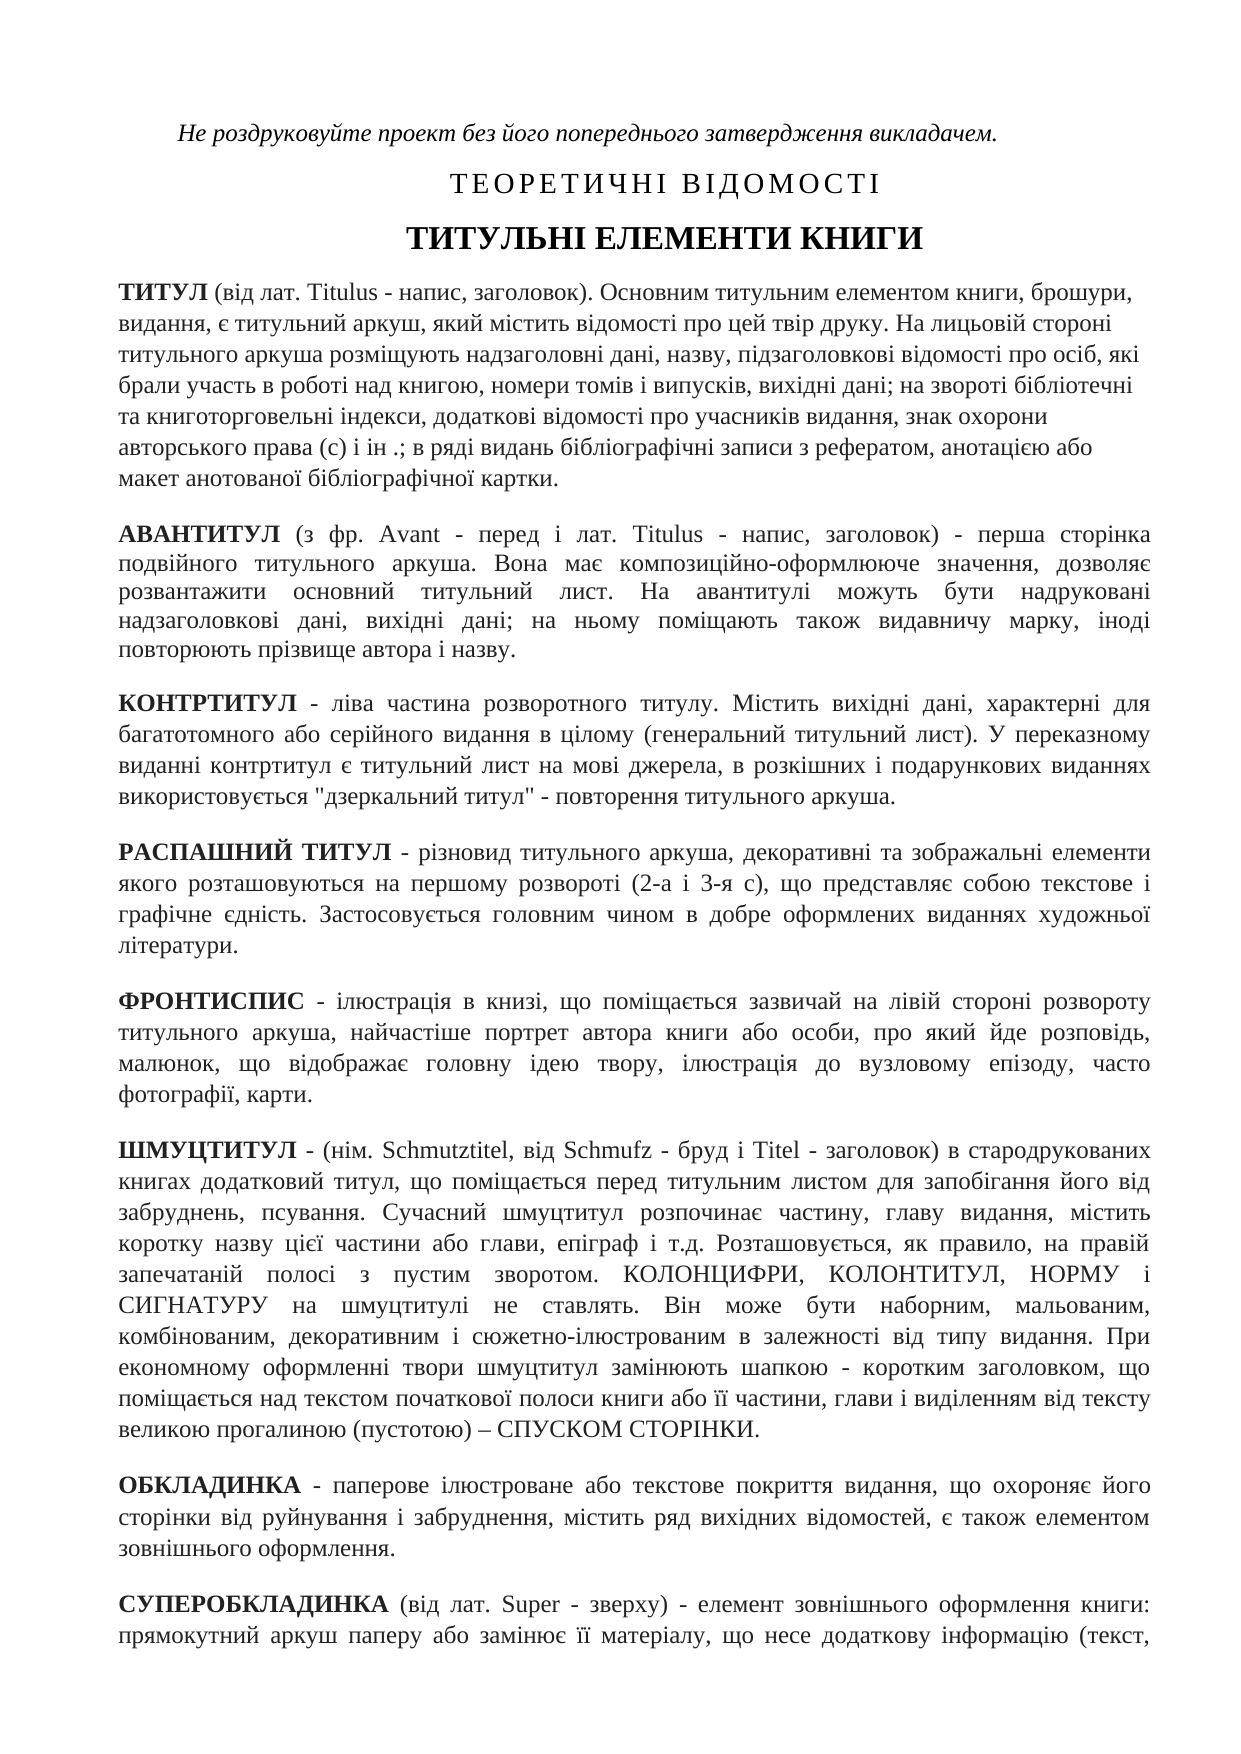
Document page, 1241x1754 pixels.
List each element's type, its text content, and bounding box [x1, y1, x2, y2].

text ФРОНТИСПИС - ілюстрація в книзі, що поміщається зазвичай на лівій стороні розвороту титульного аркуша, найчастіше портрет автора книги або особи, про який йде розповідь, малюнок, що відображає головну ідею твору, ілюстрація до вузловому епізоду, часто фотографії, карти. [118, 986, 1152, 1108]
text ТИТУЛ (від лат. Titulus - напис, заголовок). Основним титульним елементом книги, брошури, видання, є титульний аркуш, який містить відомості про цей твір друку. На лицьовій стороні титульного аркуша розміщують надзаголовні дані, назву, підзаголовкові відомості про осіб, які брали участь в роботі над книгою, номери томів і випусків, вихідні дані; на звороті бібліотечні та книготорговельні індекси, додаткові відомості про учасників видання, знак охорони авторського права (с) і ін .; в ряді видань бібліографічні записи з рефератом, анотацією або макет анотованої бібліографічної картки. [118, 277, 1152, 492]
text ОБКЛАДИНКА - паперове ілюстроване або текстове покриття видання, що охороняє його сторінки від руйнування і забруднення, містить ряд вихідних відомостей, є також елементом зовнішнього оформлення. [118, 1471, 1152, 1561]
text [118, 1589, 1152, 1648]
text РАСПАШНИЙ ТИТУЛ - різновид титульного аркуша, декоративні та зображальні елементи якого розташовуються на першому розвороті (2-а і 3-я с), що представляє собою текстове і графічне єдність. Застосовується головним чином в добре оформлених виданнях художньої літератури. [118, 837, 1152, 959]
text Не роздруковуйте проект без його попереднього затвердження викладачем. [177, 118, 1152, 147]
text ТЕОРЕТИЧНІ ВІДОМОСТІ [177, 166, 1152, 199]
text АВАНТИТУЛ (з фр. Avant - перед і лат. Titulus - напис, заголовок) - перша сторінка подвійного титульного аркуша. Вона має композиційно-оформлююче значення, дозволяє розвантажити основний титульний лист. На авантитулі можуть бути надруковані надзаголовкові дані, вихідні дані; на ньому поміщають також видавничу марку, іноді повторюють прізвище автора і назву. [118, 519, 1152, 663]
text КОНТРТИТУЛ - ліва частина розворотного титулу. Містить вихідні дані, характерні для багатотомного або серійного видання в цілому (генеральний титульний лист). У переказному виданні контртитул є титульний лист на мові джерела, в розкішних і подарункових виданнях використовується "дзеркальний титул" - повторення титульного аркуша. [118, 688, 1152, 809]
text ТИТУЛЬНІ ЕЛЕМЕНТИ КНИГИ [177, 219, 1152, 257]
text ШМУЦТИТУЛ - (нім. Schmutztitel, від Schmufz - бруд і Titel - заголовок) в стародрукованих книгах додатковий титул, що поміщається перед титульним листом для запобігання його від забруднень, псування. Сучасний шмуцтитул розпочинає частину, главу видання, містить коротку назву цієї частини або глави, епіграф і т.д. Розташовується, як правило, на правій запечатаній полосі з пустим зворотом. КОЛОНЦИФРИ, КОЛОНТИТУЛ, НОРМУ і СИГНАТУРУ на шмуцтитулі не ставлять. Він може бути наборним, мальованим, комбінованим, декоративним і сюжетно-ілюстрованим в залежності від типу видання. При економному оформленні твори шмуцтитул замінюють шапкою - коротким заголовком, що поміщається над текстом початкової полоси книги або її частини, глави і виділенням від тексту великою прогалиною (пустотою) – СПУСКОМ СТОРІНКИ. [118, 1135, 1152, 1443]
